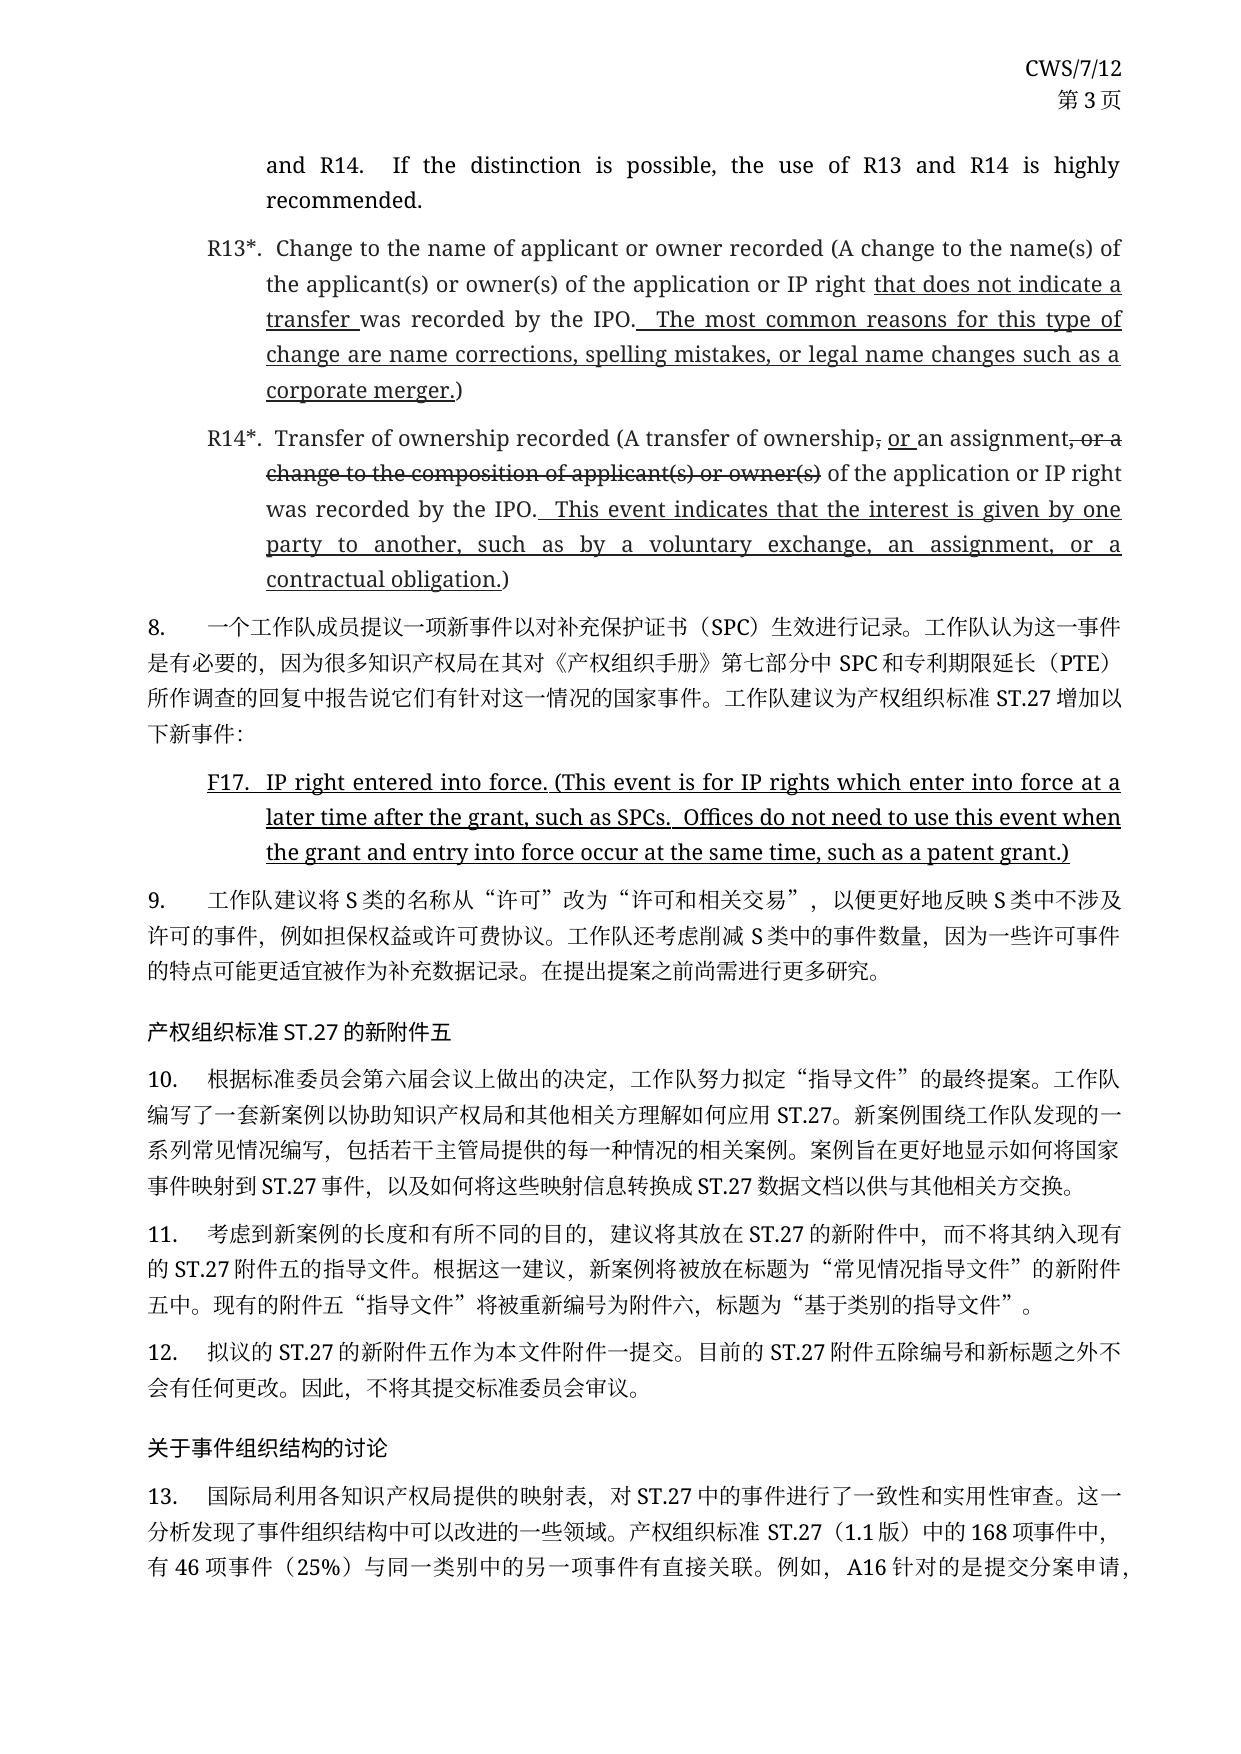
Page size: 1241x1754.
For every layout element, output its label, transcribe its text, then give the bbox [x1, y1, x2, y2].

text R14*. Transfer of ownership recorded (A transfer of ownership, or an assignment, or a change to the composition of applicant(s) or owner(s) of the application or IP right was recorded by the IPO. This event indicates that the interest is given by one party to another, such as by a voluntary exchange, an assignment, or a contractual obligation.) [207, 417, 1122, 594]
text 一个工作队成员提议一项新事件以对补充保护证书（SPC）生效进行记录。工作队认为这一事件是有必要的，因为很多知识产权局在其对《产权组织手册》第七部分中SPC和专利期限延长（PTE）所作调查的回复中报告说它们有针对这一情况的国家事件。工作队建议为产权组织标准ST.27增加以下新事件： [148, 607, 1122, 748]
subtitle 产权组织标准ST.27的新附件五 [148, 1011, 1122, 1046]
subtitle 关于事件组织结构的讨论 [148, 1428, 1122, 1463]
text 工作队建议将S类的名称从“许可”改为“许可和相关交易”，以便更好地反映S类中不涉及许可的事件，例如担保权益或许可费协议。工作队还考虑削减S类中的事件数量，因为一些许可事件的特点可能更适宜被作为补充数据记录。在提出提案之前尚需进行更多研究。 [148, 880, 1122, 986]
text 根据标准委员会第六届会议上做出的决定，工作队努力拟定“指导文件”的最终提案。工作队编写了一套新案例以协助知识产权局和其他相关方理解如何应用ST.27。新案例围绕工作队发现的一系列常见情况编写，包括若干主管局提供的每一种情况的相关案例。案例旨在更好地显示如何将国家事件映射到ST.27事件，以及如何将这些映射信息转换成ST.27数据文档以供与其他相关方交换。 [148, 1059, 1122, 1201]
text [148, 1476, 1122, 1582]
text R13*. Change to the name of applicant or owner recorded (A change to the name(s) of the applicant(s) or owner(s) of the application or IP right that does not indicate a transfer was recorded by the IPO. The most common reasons for this type of change are name corrections, spelling mistakes, or legal name changes such as a corporate merger.) [207, 228, 1122, 405]
text F17. IP right entered into force. (This event is for IP rights which enter into force at a later time after the grant, such as SPCs. Offices do not need to use this event when the grant and entry into force occur at the same time, such as a patent grant.) [207, 761, 1122, 867]
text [207, 144, 1122, 215]
text 考虑到新案例的长度和有所不同的目的，建议将其放在ST.27的新附件中，而不将其纳入现有的ST.27附件五的指导文件。根据这一建议，新案例将被放在标题为“常见情况指导文件”的新附件五中。现有的附件五“指导文件”将被重新编号为附件六，标题为“基于类别的指导文件”。 [148, 1213, 1122, 1319]
text 拟议的ST.27的新附件五作为本文件附件一提交。目前的ST.27附件五除编号和新标题之外不会有任何更改。因此，不将其提交标准委员会审议。 [148, 1332, 1122, 1403]
